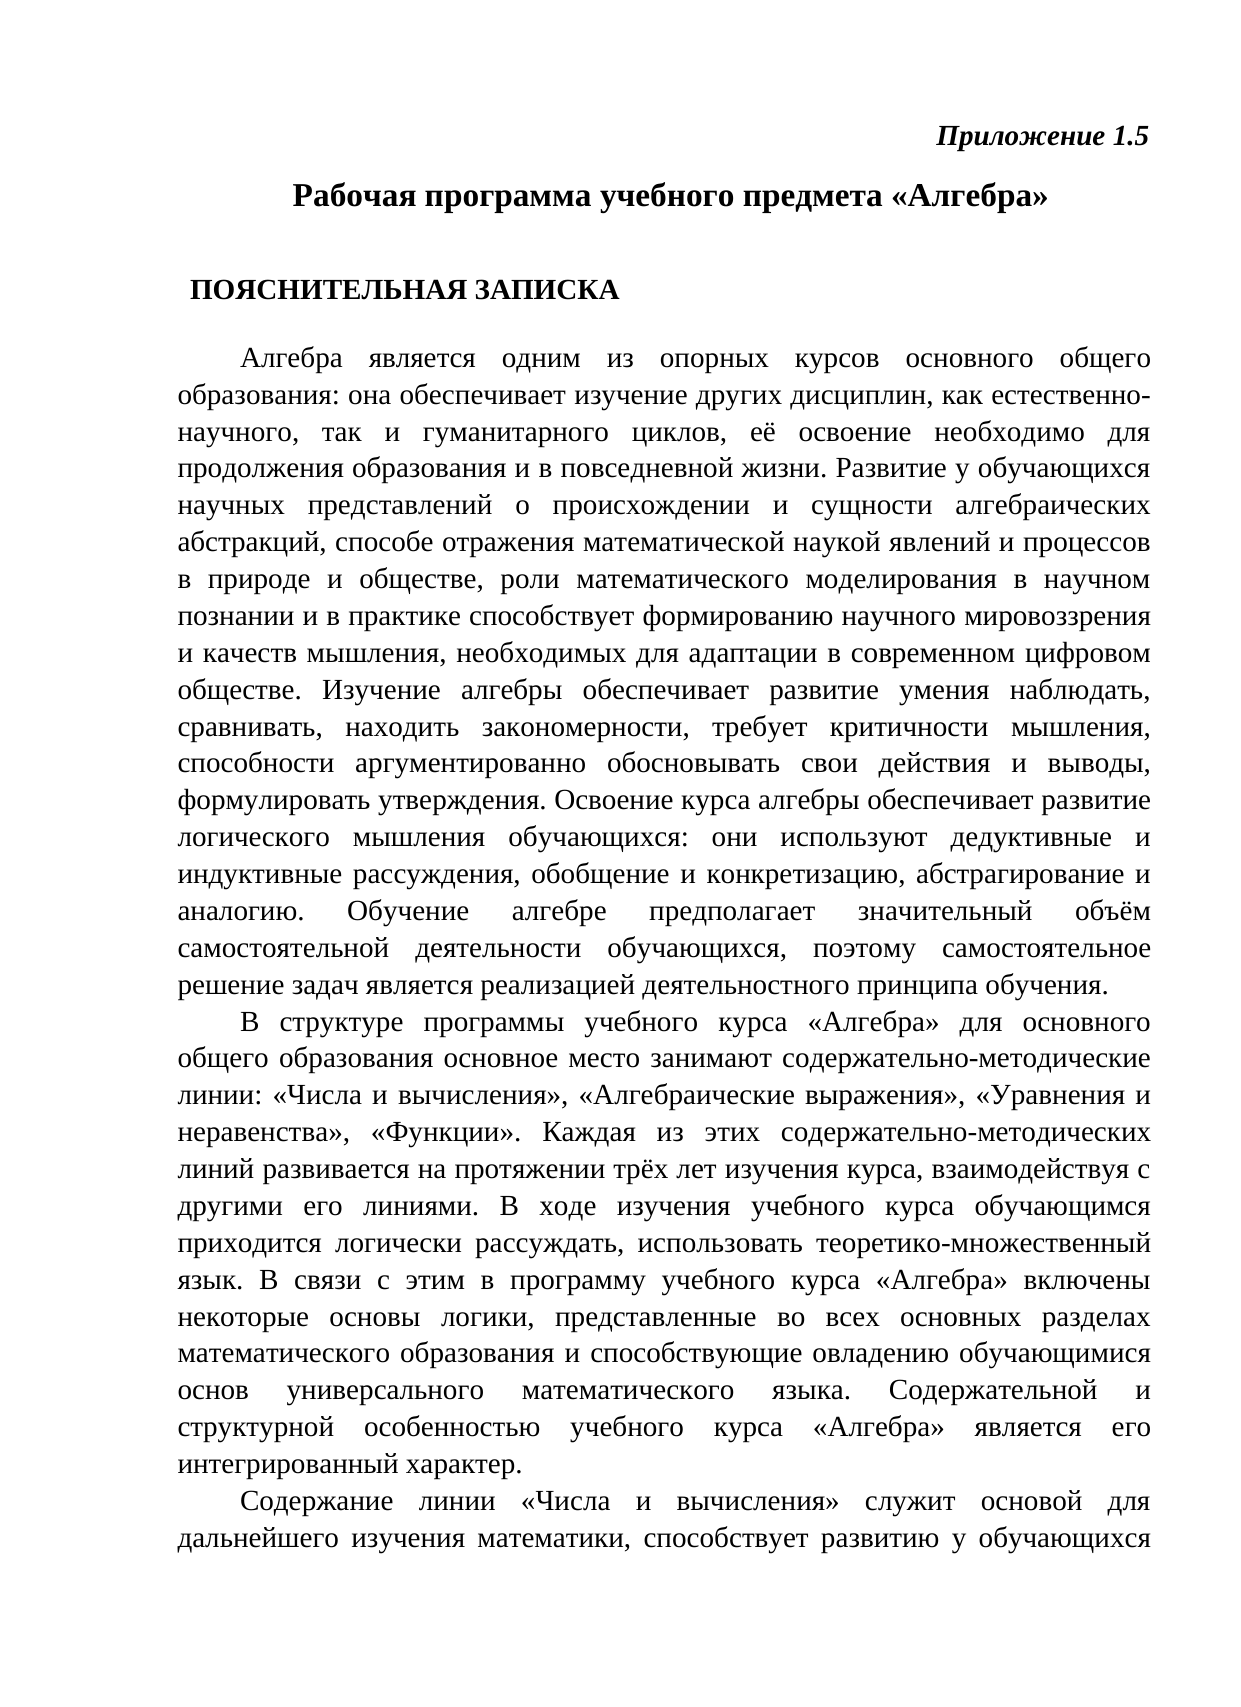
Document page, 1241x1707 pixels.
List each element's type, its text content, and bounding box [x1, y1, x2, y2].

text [177, 1483, 1152, 1553]
text В структуре программы учебного курса «Алгебра» для основного общего образования основное место занимают содержательно-методические линии: «Числа и вычисления», «Алгебраические выражения», «Уравнения и неравенства», «Функции». Каждая из этих содержательно-методических линий развивается на протяжении трёх лет изучения курса, взаимодействуя с другими его линиями. В ходе изучения учебного курса обучающимся приходится логически рассуждать, использовать теоретико-множественный язык. В связи с этим в программу учебного курса «Алгебра» включены некоторые основы логики, представленные во всех основных разделах математического образования и способствующие овладению обучающимися основ универсального математического языка. Содержательной и структурной особенностью учебного курса «Алгебра» является его интегрированный характер. [177, 1004, 1152, 1480]
text Рабочая программа учебного предмета «Алгебра» [190, 175, 1152, 213]
text Алгебра является одним из опорных курсов основного общего образования: она обеспечивает изучение других дисциплин, как естественно-научного, так и гуманитарного циклов, её освоение необходимо для продолжения образования и в повседневной жизни. Развитие у обучающихся научных представлений о происхождении и сущности алгебраических абстракций, способе отражения математической наукой явлений и процессов в природе и обществе, роли математического моделирования в научном познании и в практике способствует формированию научного мировоззрения и качеств мышления, необходимых для адаптации в современном цифровом обществе. Изучение алгебры обеспечивает развитие умения наблюдать, сравнивать, находить закономерности, требует критичности мышления, способности аргументированно обосновывать свои действия и выводы, формулировать утверждения. Освоение курса алгебры обеспечивает развитие логического мышления обучающихся: они используют дедуктивные и индуктивные рассуждения, обобщение и конкретизацию, абстрагирование и аналогию. Обучение алгебре предполагает значительный объём самостоятельной деятельности обучающихся, поэтому самостоятельное решение задач является реализацией деятельностного принципа обучения. [177, 340, 1152, 1000]
text Приложение 1.5 [190, 118, 1152, 152]
text ПОЯСНИТЕЛЬНАЯ ЗАПИСКА [190, 272, 1152, 306]
